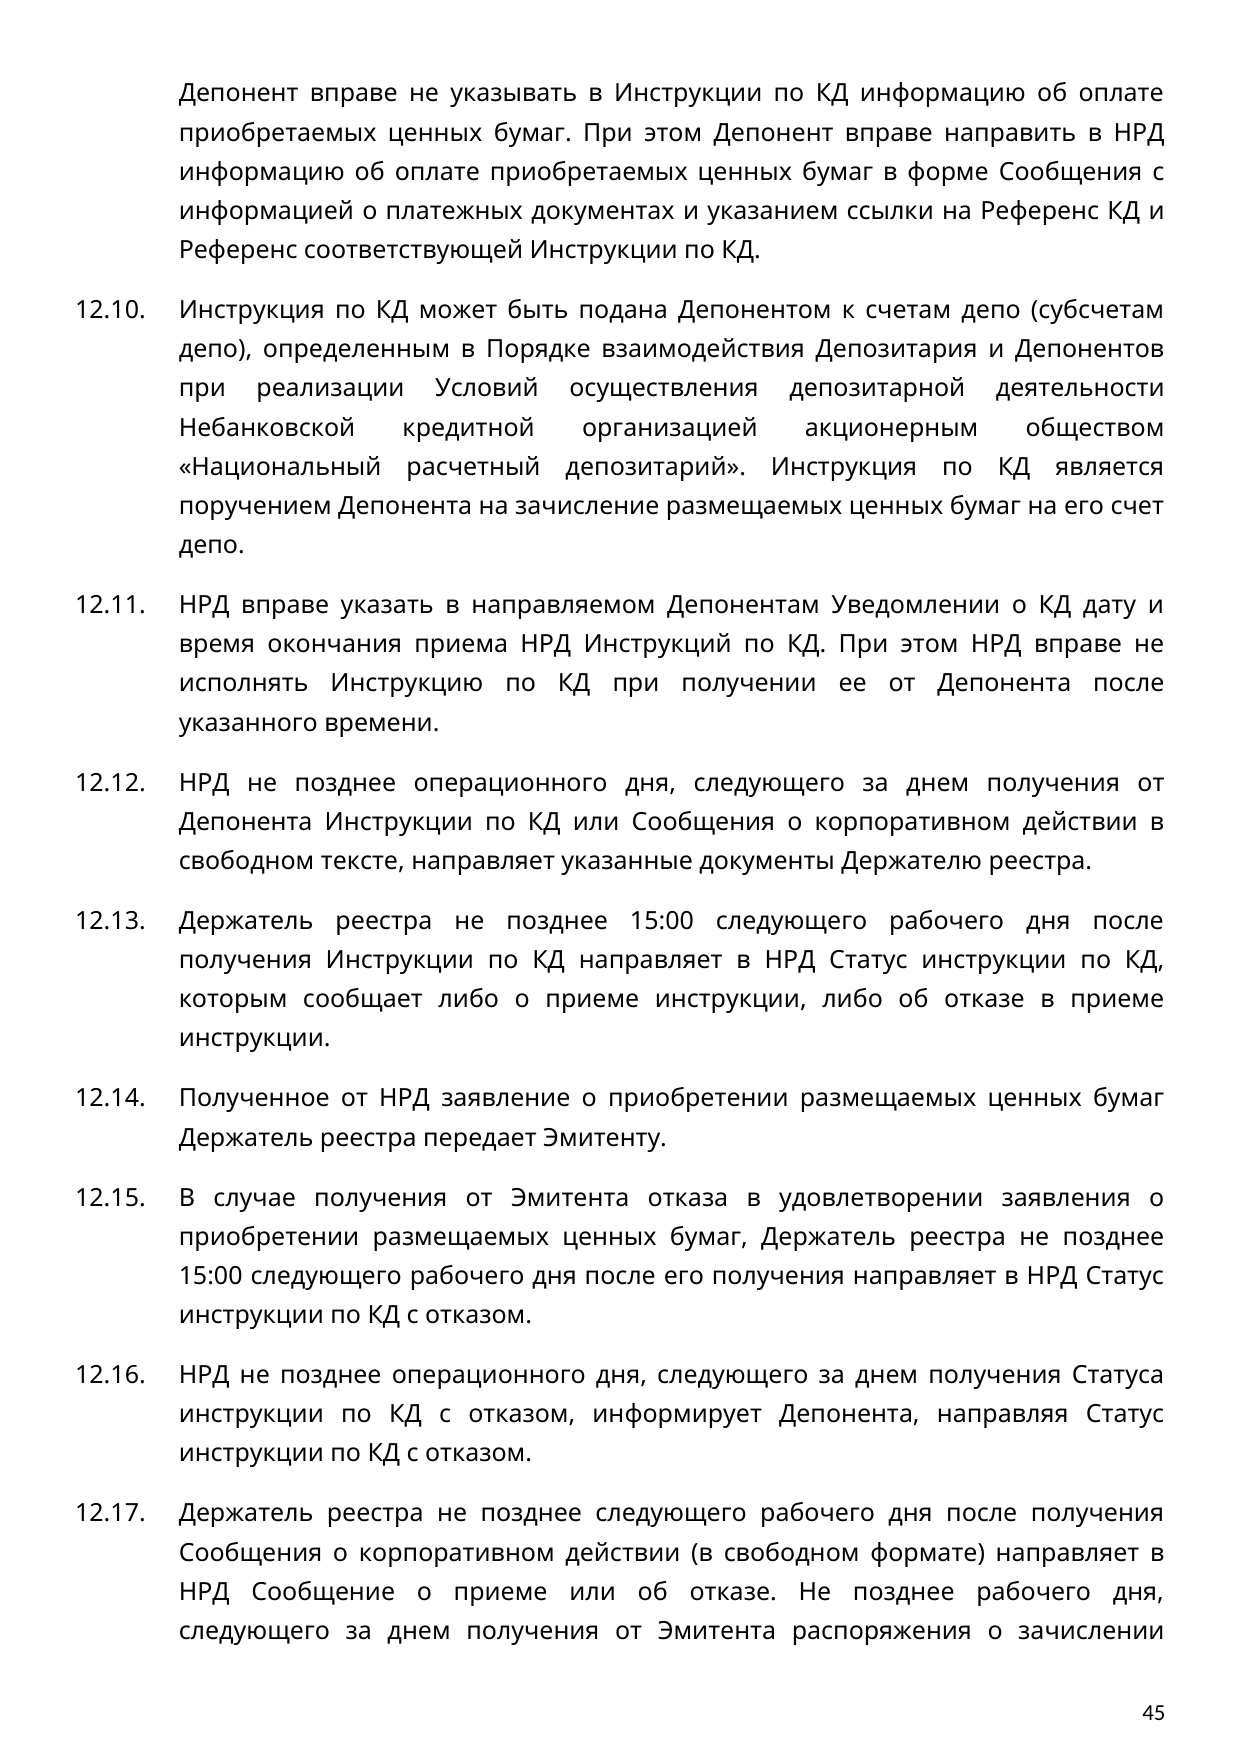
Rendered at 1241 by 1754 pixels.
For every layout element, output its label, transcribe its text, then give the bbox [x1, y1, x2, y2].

list Инструкция по КД может быть подана Депонентом к счетам депо (субсчетам депо), определенным в Порядке взаимодействия Депозитария и Депонентов при реализации Условий осуществления депозитарной деятельности Небанковской кредитной организацией акционерным обществом «Национальный расчетный депозитарий». Инструкция по КД является поручением Депонента на зачисление размещаемых ценных бумаг на его счет депо. [75, 292, 1165, 561]
list Полученное от НРД заявление о приобретении размещаемых ценных бумаг Держатель реестра передает Эмитенту. [75, 1080, 1165, 1153]
list НРД не позднее операционного дня, следующего за днем получения от Депонента Инструкции по КД или Сообщения о корпоративном действии в свободном тексте, направляет указанные документы Держателю реестра. [75, 764, 1165, 877]
list НРД вправе указать в направляемом Депонентам Уведомлении о КД дату и время окончания приема НРД Инструкций по КД. При этом НРД вправе не исполнять Инструкцию по КД при получении ее от Депонента после указанного времени. [75, 587, 1165, 738]
list НРД не позднее операционного дня, следующего за днем получения Статуса инструкции по КД с отказом, информирует Депонента, направляя Статус инструкции по КД с отказом. [75, 1357, 1165, 1469]
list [75, 75, 1165, 266]
list В случае получения от Эмитента отказа в удовлетворении заявления о приобретении размещаемых ценных бумаг, Держатель реестра не позднее 15:00 следующего рабочего дня после его получения направляет в НРД Статус инструкции по КД с отказом. [75, 1179, 1165, 1331]
list Держатель реестра не позднее 15:00 следующего рабочего дня после получения Инструкции по КД направляет в НРД Статус инструкции по КД, которым сообщает либо о приеме инструкции, либо об отказе в приеме инструкции. [75, 902, 1165, 1054]
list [75, 1495, 1165, 1647]
